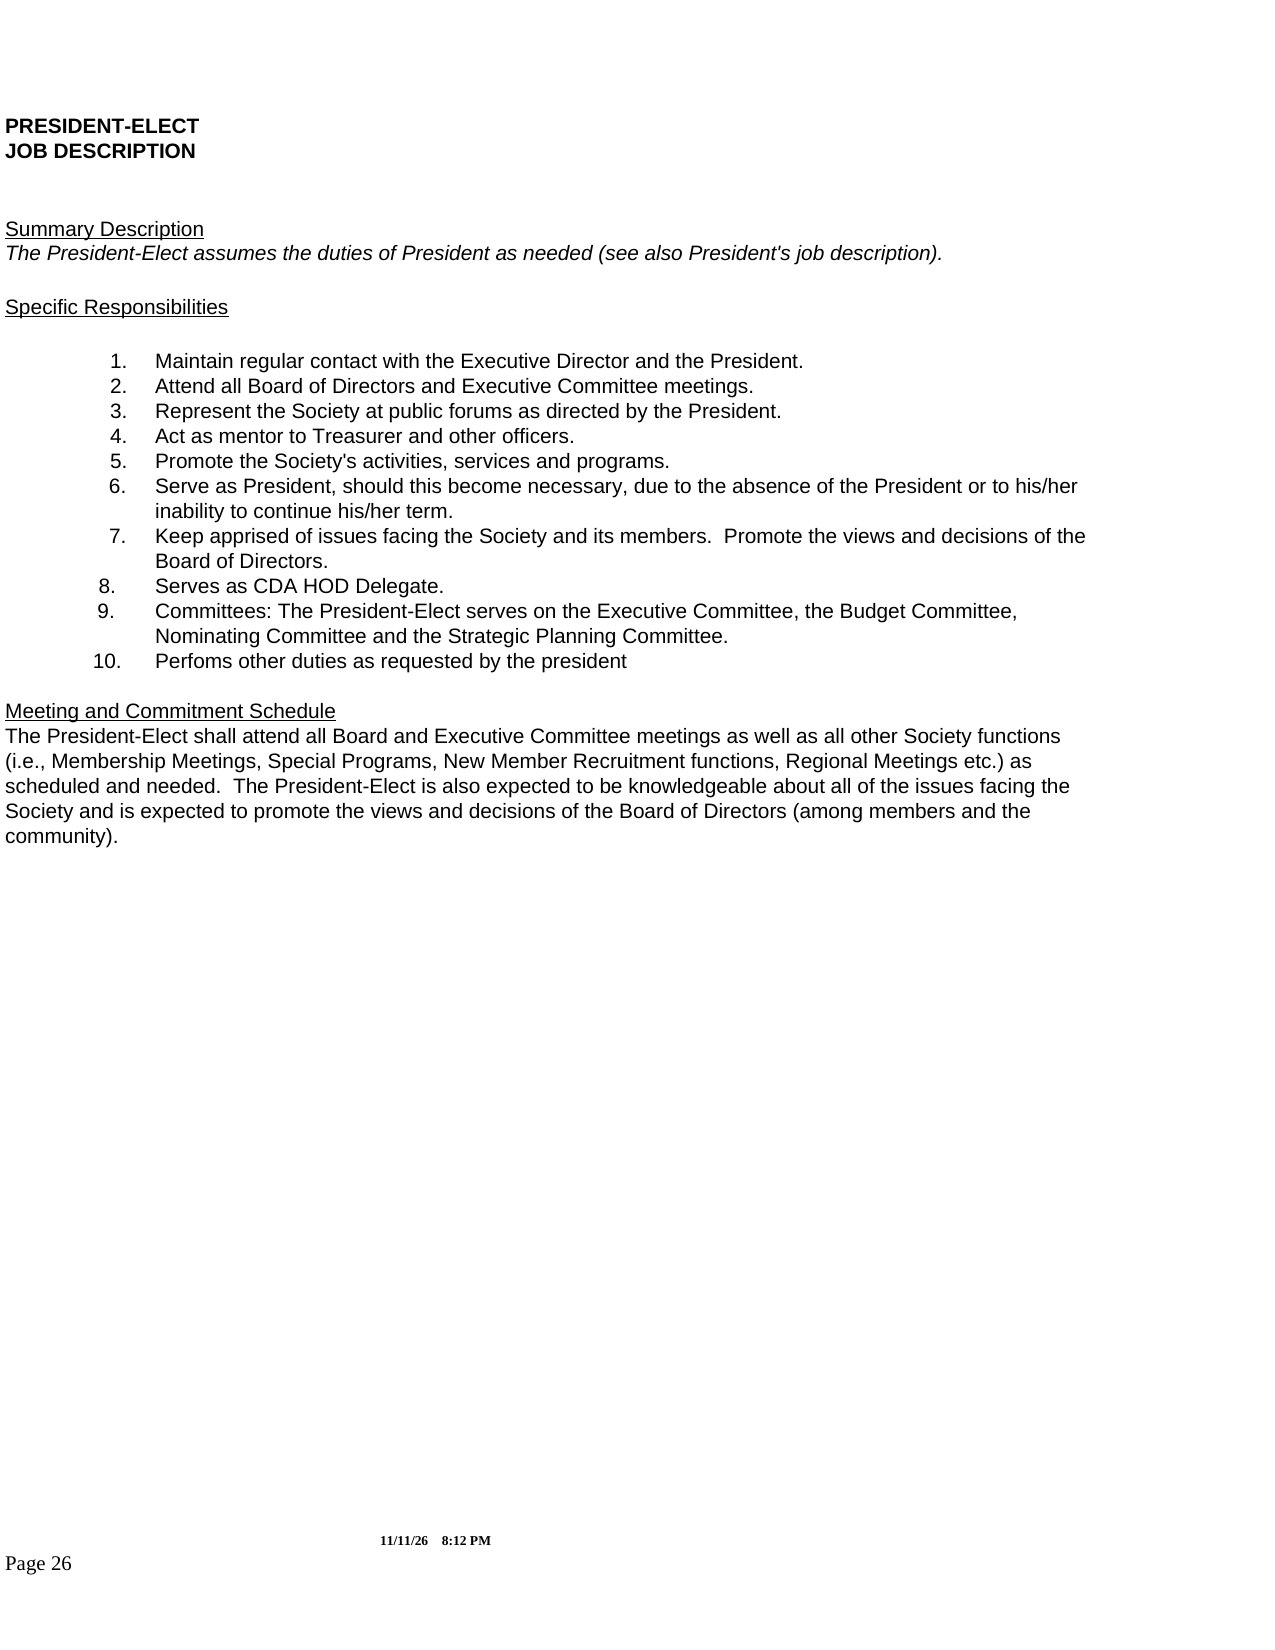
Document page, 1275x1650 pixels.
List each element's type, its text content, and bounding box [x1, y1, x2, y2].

text 5. Promote the Society's activities, services and programs. [5, 448, 1107, 473]
text 1. Maintain regular contact with the Executive Director and the President. [5, 348, 1107, 373]
text Summary Description [5, 216, 1107, 241]
text Specific Responsibilities [5, 294, 1107, 319]
text PRESIDENT-ELECT [5, 112, 1107, 137]
text 4. Act as mentor to Treasurer and other officers. [5, 423, 1107, 448]
text JOB DESCRIPTION [5, 137, 1107, 162]
text 8. Serves as CDA HOD Delegate. [5, 573, 1107, 598]
text 7. Keep apprised of issues facing the Society and its members. Promote the views and decisions of the Board of Directors. [80, 523, 1107, 573]
text 2. Attend all Board of Directors and Executive Committee meetings. [5, 373, 1107, 398]
text 9. Committees: The President-Elect serves on the Executive Committee, the Budget Committee, Nominating Committee and the Strategic Planning Committee. [80, 598, 1107, 648]
text The President-Elect assumes the duties of President as needed (see also President's job description). [5, 241, 1137, 265]
text 6. Serve as President, should this become necessary, due to the absence of the President or to his/her inability to continue his/her term. [5, 473, 1107, 523]
text 10. Perfoms other duties as requested by the president [5, 648, 1107, 673]
text 3. Represent the Society at public forums as directed by the President. [5, 398, 1107, 423]
text Meeting and Commitment Schedule [5, 698, 1107, 723]
text The President-Elect shall attend all Board and Executive Committee meetings as well as all other Society functions (i.e., Membership Meetings, Special Programs, New Member Recruitment functions, Regional Meetings etc.) as scheduled and needed. The President-Elect is also expected to be knowledgeable about all of the issues facing the Society and is expected to promote the views and decisions of the Board of Directors (among members and the community). [5, 723, 1107, 848]
